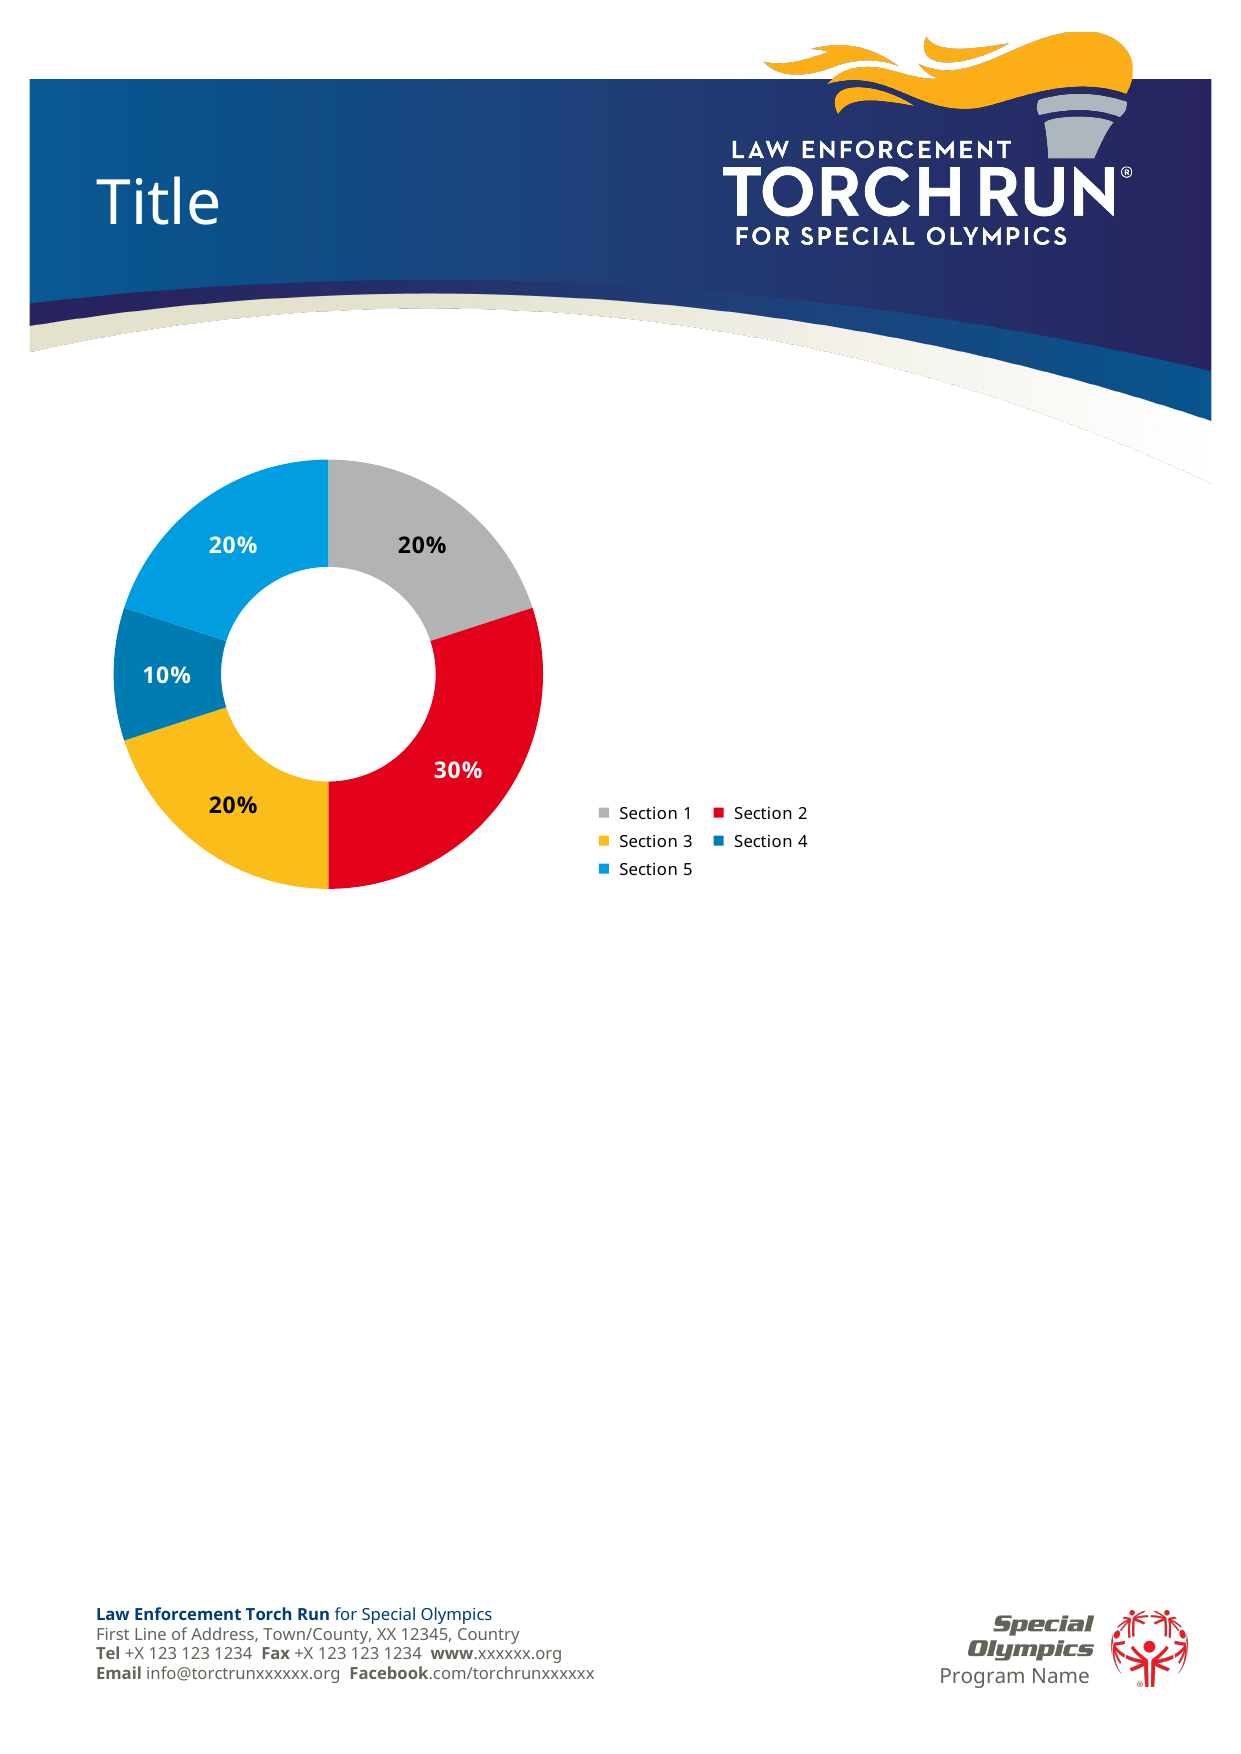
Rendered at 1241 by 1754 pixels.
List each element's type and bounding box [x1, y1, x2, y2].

picture [29, 32, 1212, 484]
picture [968, 1610, 1188, 1687]
